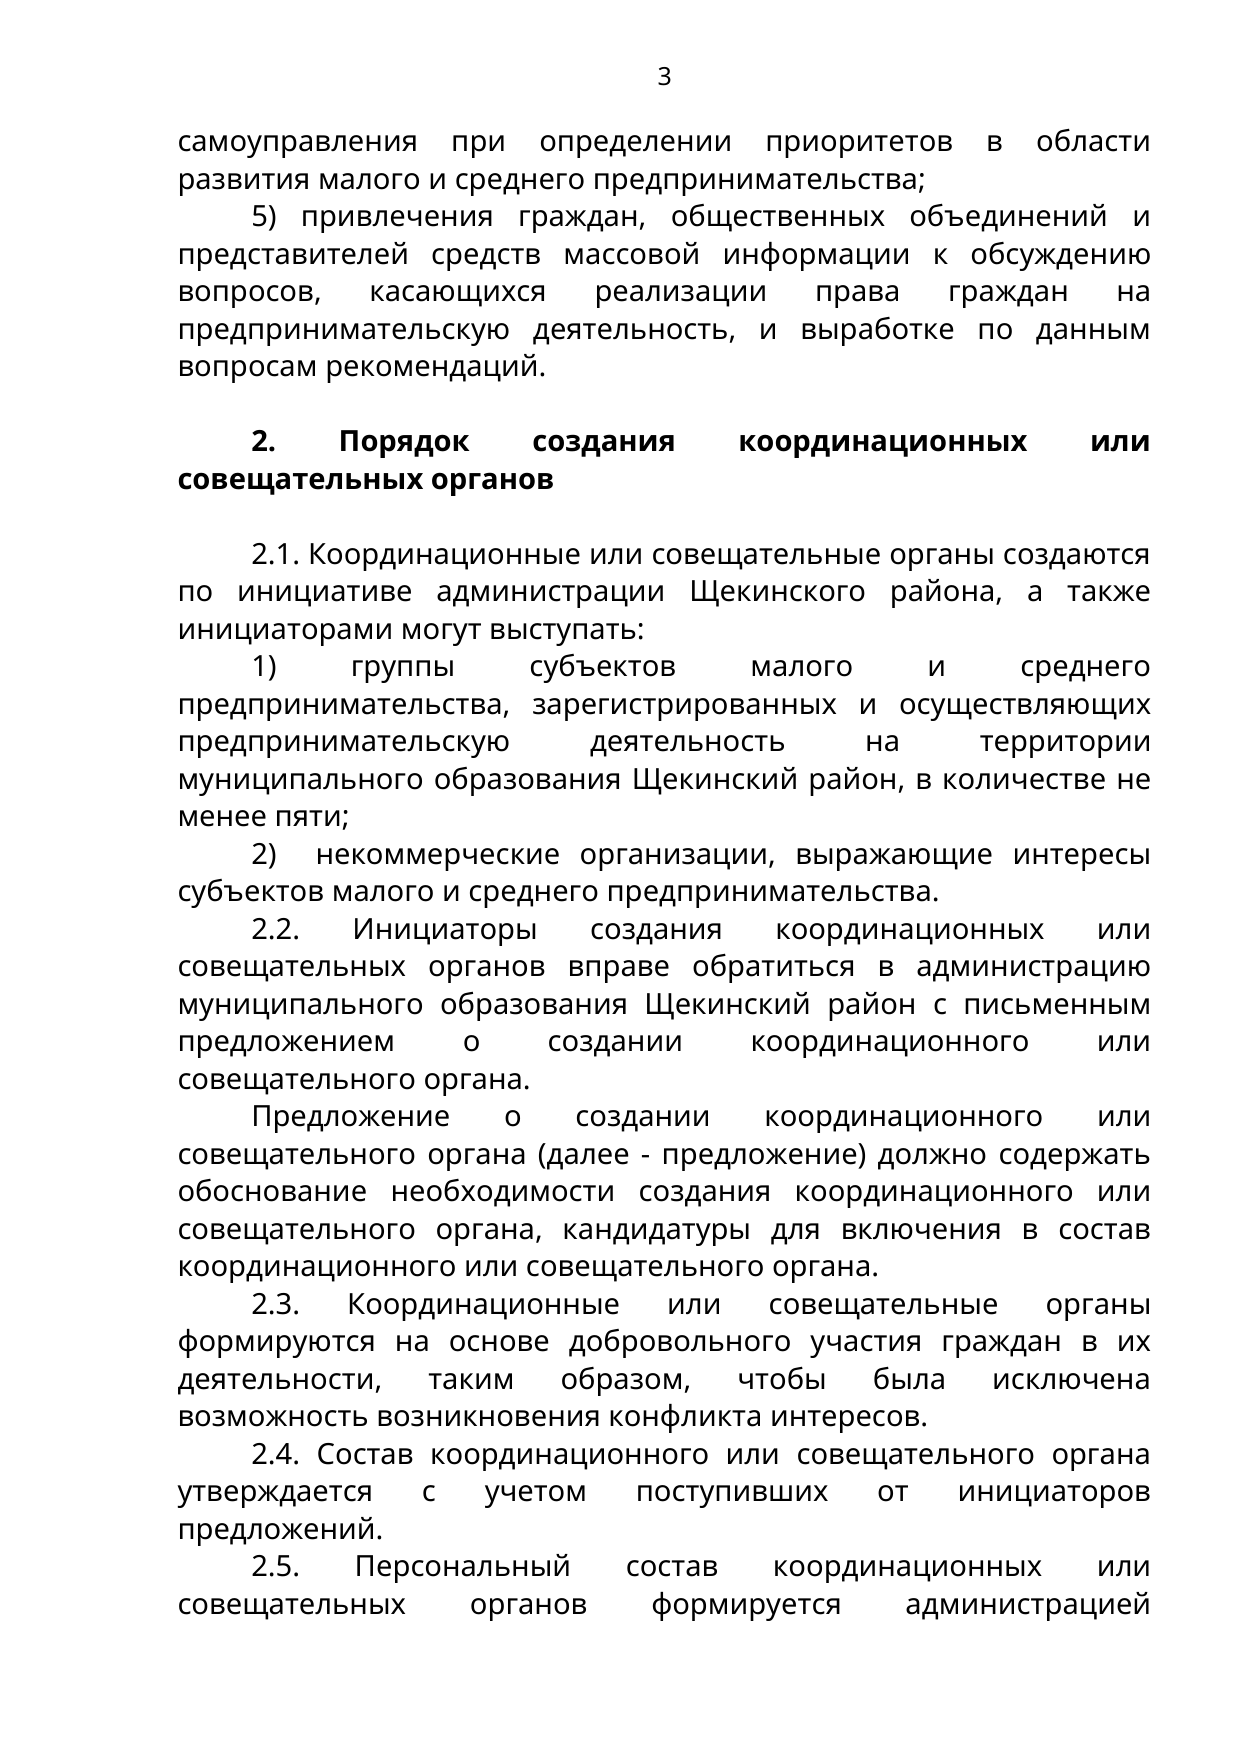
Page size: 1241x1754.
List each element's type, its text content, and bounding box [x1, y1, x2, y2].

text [177, 122, 1152, 197]
text 2. Порядок создания координационных или совещательных органов [177, 422, 1152, 497]
text 2) некоммерческие организации, выражающие интересы субъектов малого и среднего предпринимательства. [177, 834, 1152, 909]
text 2.1. Координационные или совещательные органы создаются по инициативе администрации Щекинского района, а также инициаторами могут выступать: [177, 534, 1152, 647]
text Предложение о создании координационного или совещательного органа (далее - предложение) должно содержать обоснование необходимости создания координационного или совещательного органа, кандидатуры для включения в состав координационного или совещательного органа. [177, 1097, 1152, 1284]
text 5) привлечения граждан, общественных объединений и представителей средств массовой информации к обсуждению вопросов, касающихся реализации права граждан на предпринимательскую деятельность, и выработке по данным вопросам рекомендаций. [177, 197, 1152, 384]
text 2.4. Состав координационного или совещательного органа утверждается с учетом поступивших от инициаторов предложений. [177, 1434, 1152, 1547]
text 1) группы субъектов малого и среднего предпринимательства, зарегистрированных и осуществляющих предпринимательскую деятельность на территории муниципального образования Щекинский район, в количестве не менее пяти; [177, 647, 1152, 834]
text 2.2. Инициаторы создания координационных или совещательных органов вправе обратиться в администрацию муниципального образования Щекинский район с письменным предложением о создании координационного или совещательного органа. [177, 909, 1152, 1097]
text 2.3. Координационные или совещательные органы формируются на основе добровольного участия граждан в их деятельности, таким образом, чтобы была исключена возможность возникновения конфликта интересов. [177, 1284, 1152, 1434]
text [177, 1547, 1152, 1622]
